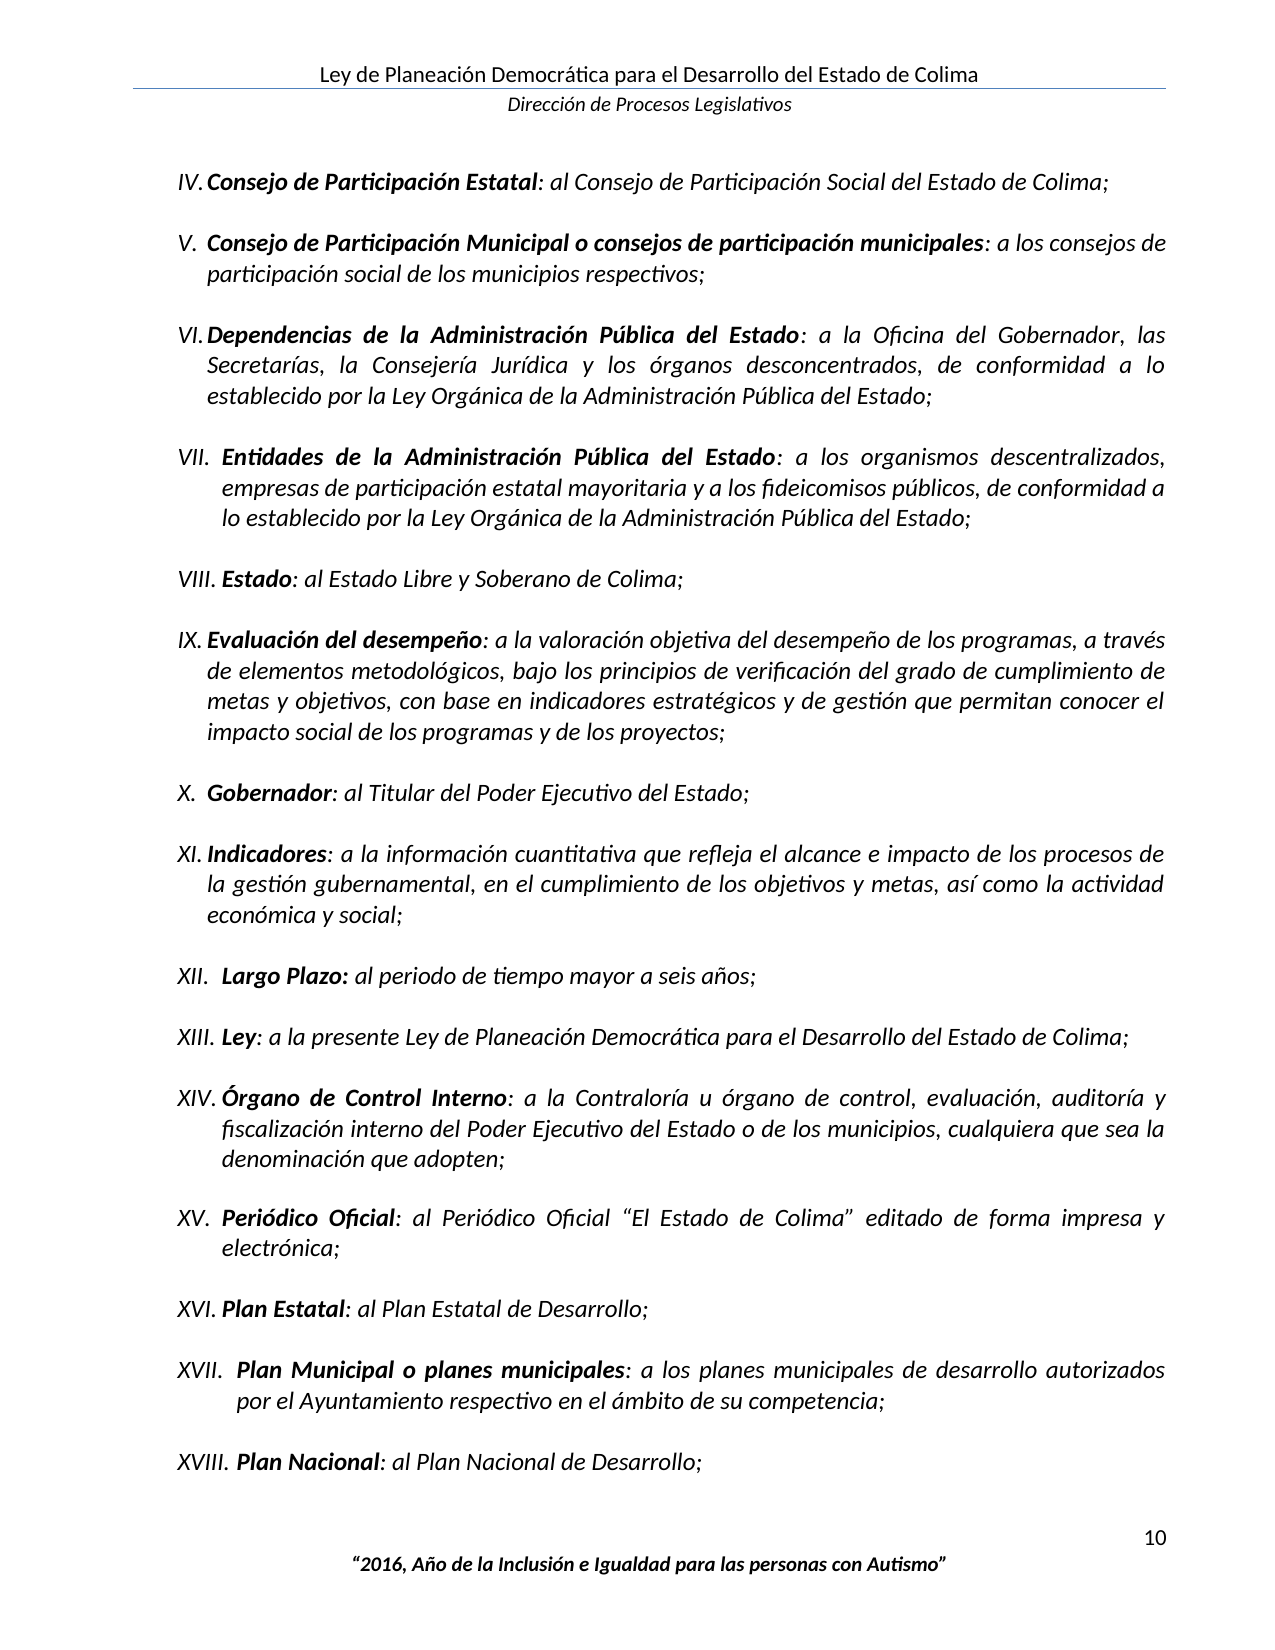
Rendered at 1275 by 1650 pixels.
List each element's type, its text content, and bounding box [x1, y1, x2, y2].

list Indicadores: a la información cuantitativa que refleja el alcance e impacto de los procesos de la gestión gubernamental, en el cumplimiento de los objetivos y metas, así como la actividad económica y social; [177, 838, 1166, 929]
list Entidades de la Administración Pública del Estado: a los organismos descentralizados, empresas de participación estatal mayoritaria y a los fideicomisos públicos, de conformidad a lo establecido por la Ley Orgánica de la Administración Pública del Estado; [177, 441, 1166, 533]
list Gobernador: al Titular del Poder Ejecutivo del Estado; [177, 777, 1166, 807]
list Plan Estatal: al Plan Estatal de Desarrollo; [177, 1293, 1166, 1324]
list Periódico Oficial: al Periódico Oficial “El Estado de Colima” editado de forma impresa y electrónica; [177, 1202, 1166, 1263]
list Evaluación del desempeño: a la valoración objetiva del desempeño de los programas, a través de elementos metodológicos, bajo los principios de verificación del grado de cumplimiento de metas y objetivos, con base en indicadores estratégicos y de gestión que permitan conocer el impacto social de los programas y de los proyectos; [177, 624, 1166, 746]
list Estado: al Estado Libre y Soberano de Colima; [177, 563, 1166, 594]
list Largo Plazo: al periodo de tiempo mayor a seis años; [177, 960, 1166, 991]
list Órgano de Control Interno: a la Contraloría u órgano de control, evaluación, auditoría y fiscalización interno del Poder Ejecutivo del Estado o de los municipios, cualquiera que sea la denominación que adopten; [177, 1082, 1166, 1174]
list Consejo de Participación Estatal: al Consejo de Participación Social del Estado de Colima; [177, 167, 1166, 197]
list Ley: a la presente Ley de Planeación Democrática para el Desarrollo del Estado de Colima; [177, 1021, 1166, 1052]
list Dependencias de la Administración Pública del Estado: a la Oficina del Gobernador, las Secretarías, la Consejería Jurídica y los órganos desconcentrados, de conformidad a lo establecido por la Ley Orgánica de la Administración Pública del Estado; [177, 319, 1166, 411]
list Consejo de Participación Municipal o consejos de participación municipales: a los consejos de participación social de los municipios respectivos; [177, 228, 1166, 289]
list Plan Municipal o planes municipales: a los planes municipales de desarrollo autorizados por el Ayuntamiento respectivo en el ámbito de su competencia; [177, 1354, 1166, 1415]
list Plan Nacional: al Plan Nacional de Desarrollo; [177, 1446, 1166, 1476]
